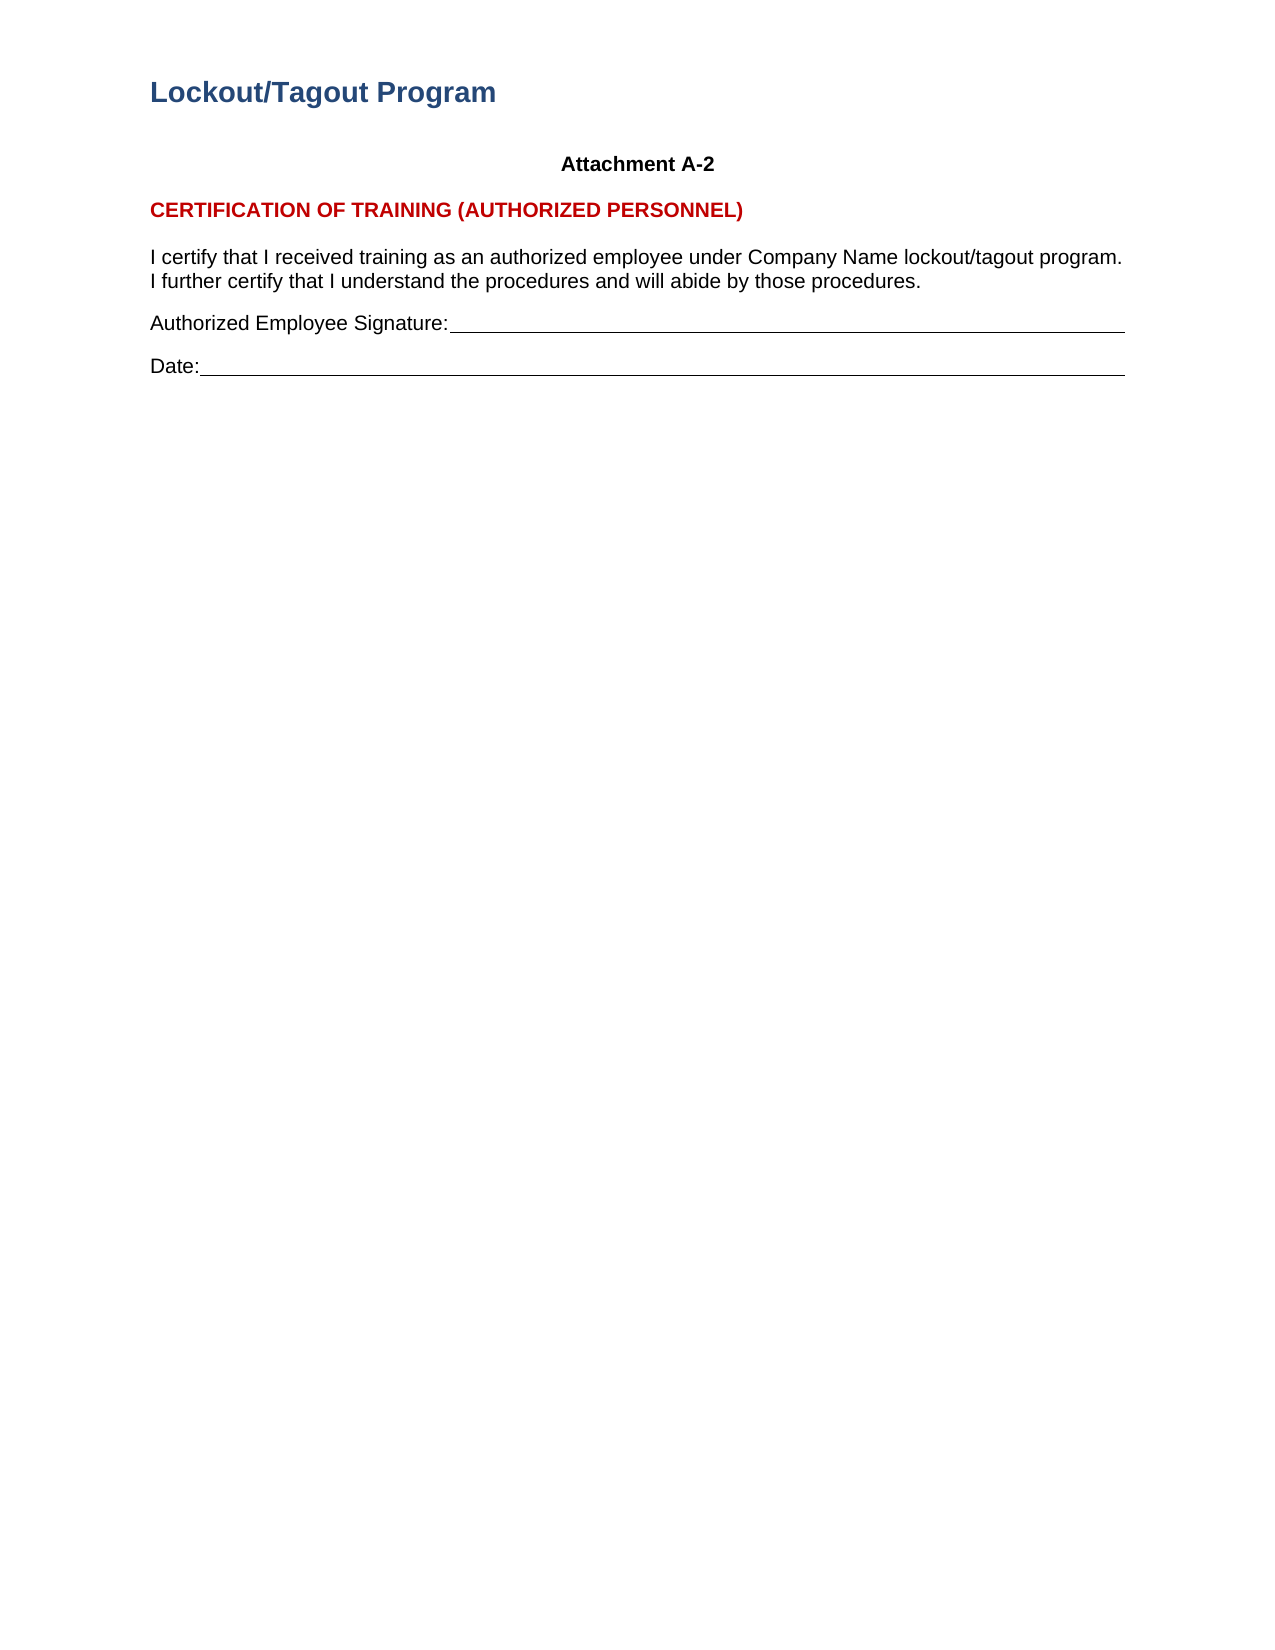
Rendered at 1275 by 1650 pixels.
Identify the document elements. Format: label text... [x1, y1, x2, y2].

text CERTIFICATION OF TRAINING (AUTHORIZED PERSONNEL) [150, 198, 1125, 222]
text Date: [150, 354, 1125, 378]
text Authorized Employee Signature: [150, 311, 1125, 335]
text Attachment A-2 [150, 152, 1125, 176]
text I certify that I received training as an authorized employee under Company Name lockout/tagout program. I further certify that I understand the procedures and will abide by those procedures. [150, 244, 1125, 292]
